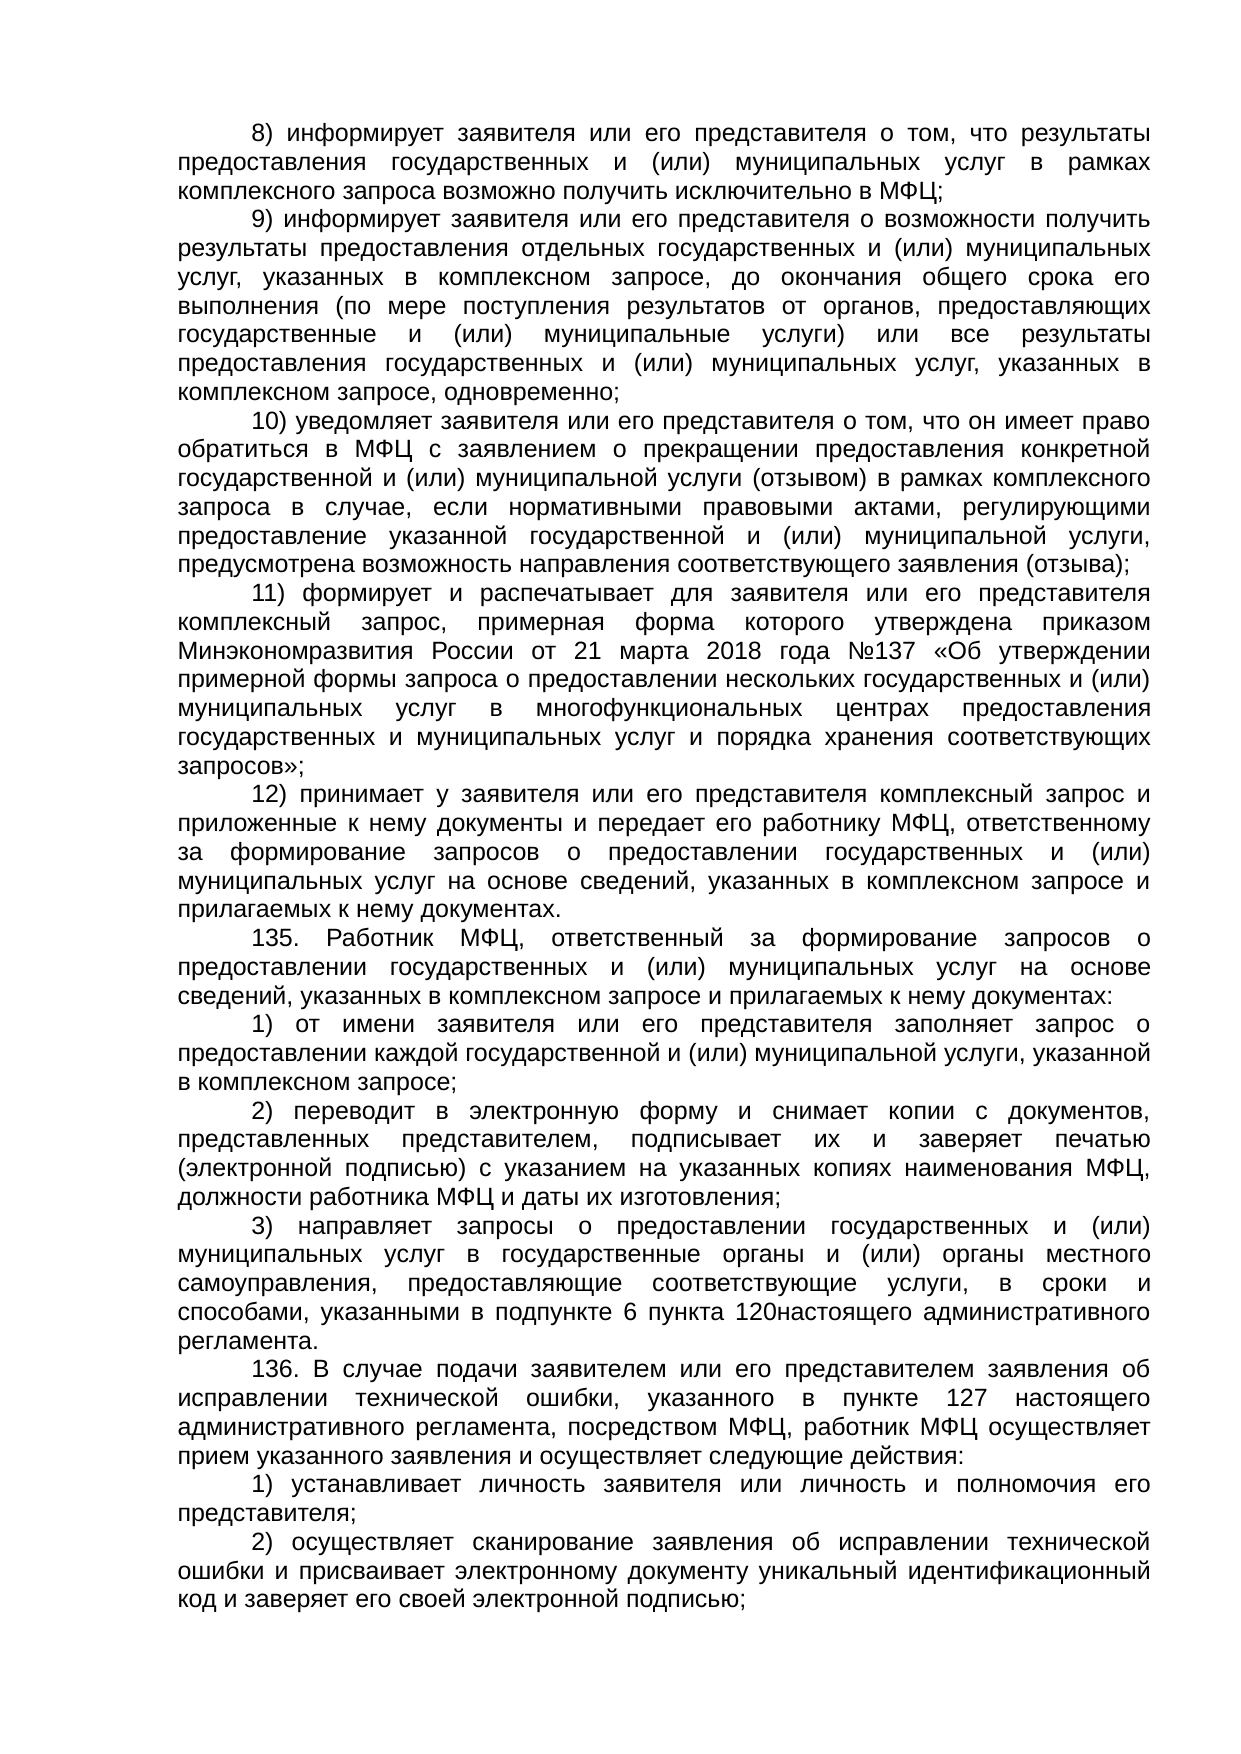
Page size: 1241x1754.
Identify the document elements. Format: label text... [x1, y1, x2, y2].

text 1) от имени заявителя или его представителя заполняет запрос о предоставлении каждой государственной и (или) муниципальной услуги, указанной в комплексном запросе; [177, 1009, 1152, 1096]
text 3) направляет запросы о предоставлении государственных и (или) муниципальных услуг в государственные органы и (или) органы местного самоуправления, предоставляющие соответствующие услуги, в сроки и способами, указанными в подпункте 6 пункта 120настоящего административного регламента. [177, 1211, 1152, 1354]
text 8) информирует заявителя или его представителя о том, что результаты предоставления государственных и (или) муниципальных услуг в рамках комплексного запроса возможно получить исключительно в МФЦ; [177, 118, 1152, 204]
text 2) переводит в электронную форму и снимает копии с документов, представленных представителем, подписывает их и заверяет печатью (электронной подписью) с указанием на указанных копиях наименования МФЦ, должности работника МФЦ и даты их изготовления; [177, 1096, 1152, 1211]
text 12) принимает у заявителя или его представителя комплексный запрос и приложенные к нему документы и передает его работнику МФЦ, ответственному за формирование запросов о предоставлении государственных и (или) муниципальных услуг на основе сведений, указанных в комплексном запросе и прилагаемых к нему документах. [177, 779, 1152, 923]
text 2) осуществляет сканирование заявления об исправлении технической ошибки и присваивает электронному документу уникальный идентификационный код и заверяет его своей электронной подписью; [177, 1527, 1152, 1613]
text 136. В случае подачи заявителем или его представителем заявления об исправлении технической ошибки, указанного в пункте 127 настоящего административного регламента, посредством МФЦ, работник МФЦ осуществляет прием указанного заявления и осуществляет следующие действия: [177, 1354, 1152, 1469]
text 9) информирует заявителя или его представителя о возможности получить результаты предоставления отдельных государственных и (или) муниципальных услуг, указанных в комплексном запросе, до окончания общего срока его выполнения (по мере поступления результатов от органов, предоставляющих государственные и (или) муниципальные услуги) или все результаты предоставления государственных и (или) муниципальных услуг, указанных в комплексном запросе, одновременно; [177, 204, 1152, 406]
text 11) формирует и распечатывает для заявителя или его представителя комплексный запрос, примерная форма которого утверждена приказом Минэкономразвития России от 21 марта 2018 года №137 «Об утверждении примерной формы запроса о предоставлении нескольких государственных и (или) муниципальных услуг в многофункциональных центрах предоставления государственных и муниципальных услуг и порядка хранения соответствующих запросов»; [177, 578, 1152, 779]
text 10) уведомляет заявителя или его представителя о том, что он имеет право обратиться в МФЦ с заявлением о прекращении предоставления конкретной государственной и (или) муниципальной услуги (отзывом) в рамках комплексного запроса в случае, если нормативными правовыми актами, регулирующими предоставление указанной государственной и (или) муниципальной услуги, предусмотрена возможность направления соответствующего заявления (отзыва); [177, 406, 1152, 578]
text 1) устанавливает личность заявителя или личность и полномочия его представителя; [177, 1469, 1152, 1527]
text 135. Работник МФЦ, ответственный за формирование запросов о предоставлении государственных и (или) муниципальных услуг на основе сведений, указанных в комплексном запросе и прилагаемых к нему документах: [177, 923, 1152, 1009]
